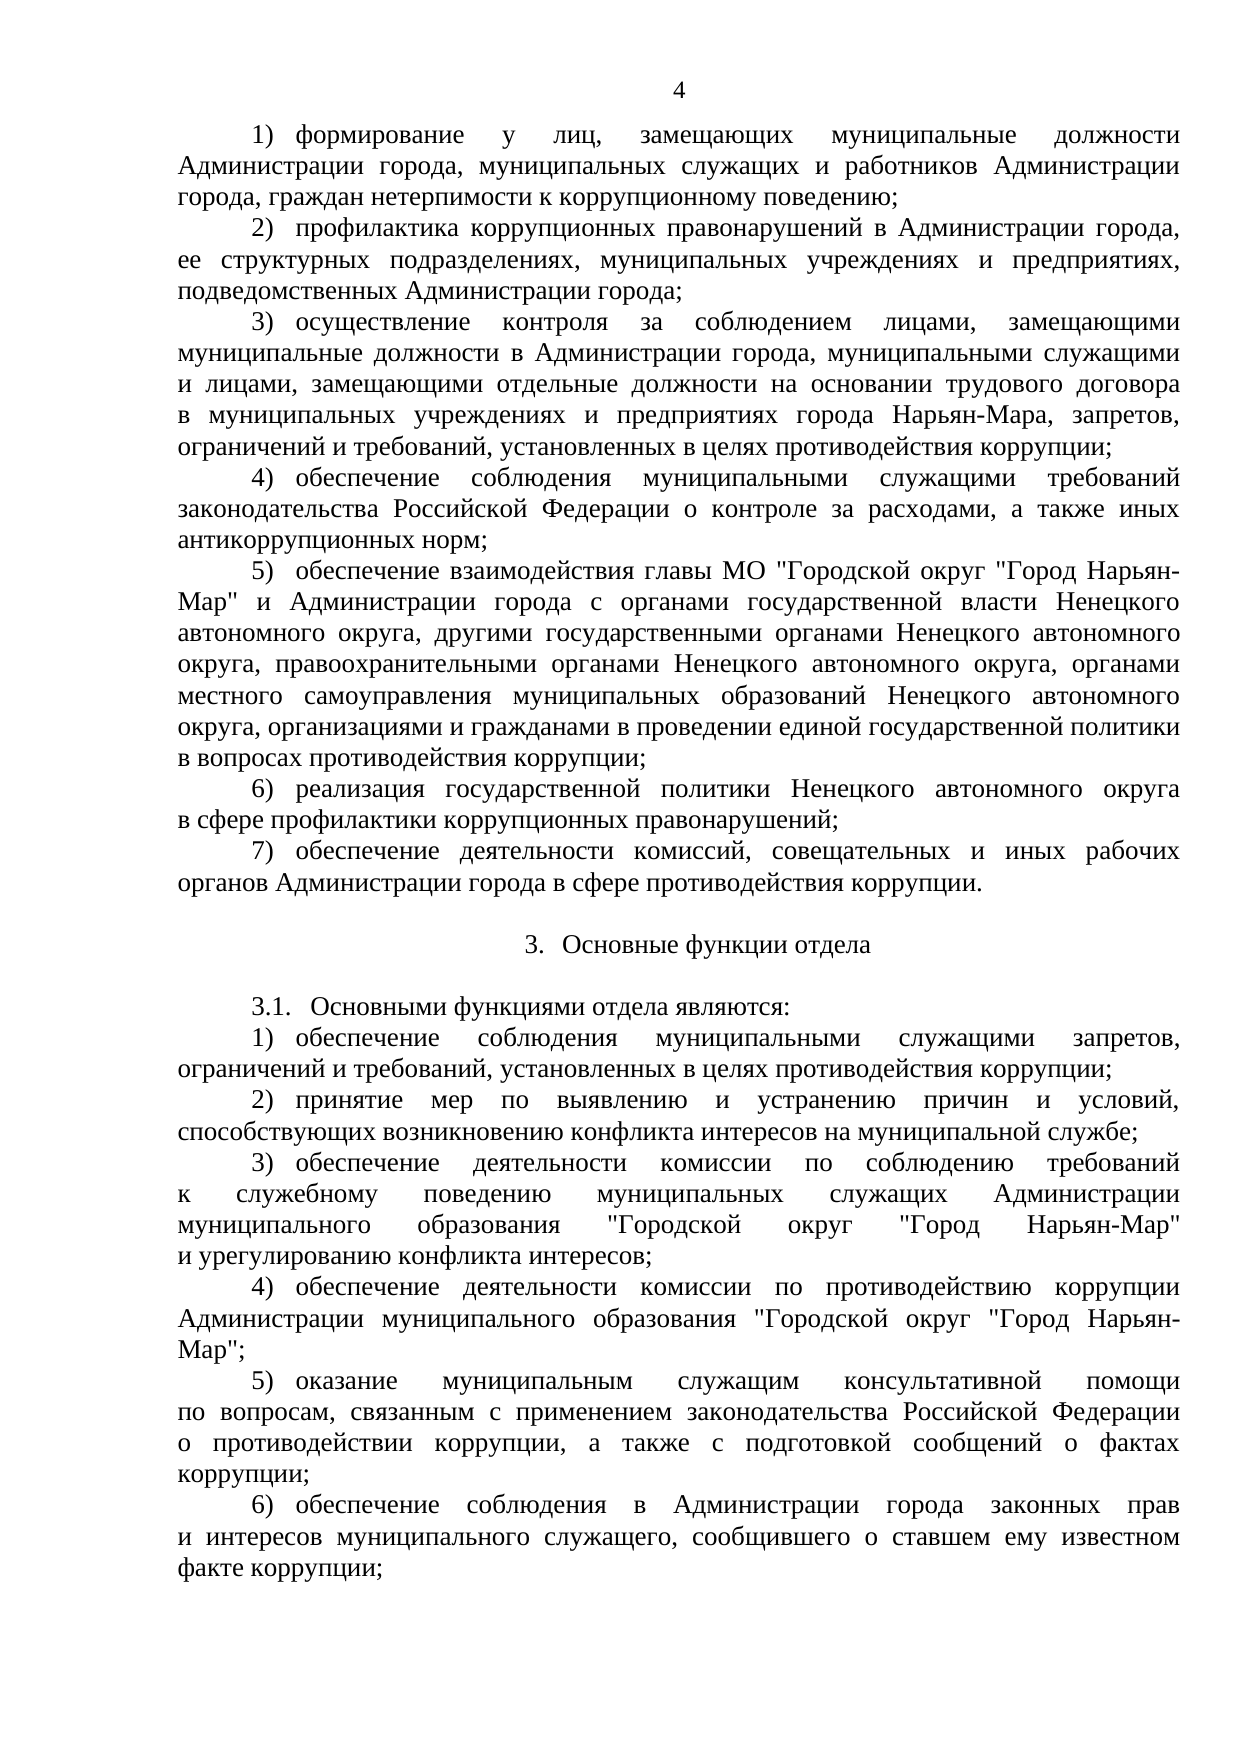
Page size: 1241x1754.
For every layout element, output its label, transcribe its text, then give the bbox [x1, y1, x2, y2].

text 3) осуществление контроля за соблюдением лицами, замещающими муниципальные должности в Администрации города, муниципальными служащими и лицами, замещающими отдельные должности на основании трудового договора в муниципальных учреждениях и предприятиях города Нарьян-Мара, запретов, ограничений и требований, установленных в целях противодействия коррупции; [177, 305, 1181, 461]
text 6) обеспечение соблюдения в Администрации города законных прав и интересов муниципального служащего, сообщившего о ставшем ему известном факте коррупции; [177, 1488, 1181, 1582]
text 4) обеспечение соблюдения муниципальными служащими требований законодательства Российской Федерации о контроле за расходами, а также иных антикоррупционных норм; [177, 461, 1181, 554]
text 1) обеспечение соблюдения муниципальными служащими запретов, ограничений и требований, установленных в целях противодействия коррупции; [177, 1021, 1181, 1084]
text 5) оказание муниципальным служащим консультативной помощи по вопросам, связанным с применением законодательства Российской Федерации о противодействии коррупции, а также с подготовкой сообщений о фактах коррупции; [177, 1364, 1181, 1488]
text 3.1. Основными функциями отдела являются: [177, 990, 1181, 1021]
text 3) обеспечение деятельности комиссии по соблюдению требований к служебному поведению муниципальных служащих Администрации муниципального образования "Городской округ "Город Нарьян-Мар" и урегулированию конфликта интересов; [177, 1146, 1181, 1271]
text 1) формирование у лиц, замещающих муниципальные должности Администрации города, муниципальных служащих и работников Администрации города, граждан нетерпимости к коррупционному поведению; [177, 118, 1181, 212]
list Основные функции отдела [215, 928, 1181, 959]
text 6) реализация государственной политики Ненецкого автономного округа в сфере профилактики коррупционных правонарушений; [177, 772, 1181, 834]
text 2) профилактика коррупционных правонарушений в Администрации города, ее структурных подразделениях, муниципальных учреждениях и предприятиях, подведомственных Администрации города; [177, 212, 1181, 305]
text 7) обеспечение деятельности комиссий, совещательных и иных рабочих органов Администрации города в сфере противодействия коррупции. [177, 834, 1181, 897]
text 2) принятие мер по выявлению и устранению причин и условий, способствующих возникновению конфликта интересов на муниципальной службе; [177, 1084, 1181, 1146]
text 5) обеспечение взаимодействия главы МО "Городской округ "Город Нарьян-Мар" и Администрации города с органами государственной власти Ненецкого автономного округа, другими государственными органами Ненецкого автономного округа, правоохранительными органами Ненецкого автономного округа, органами местного самоуправления муниципальных образований Ненецкого автономного округа, организациями и гражданами в проведении единой государственной политики в вопросах противодействия коррупции; [177, 554, 1181, 772]
text 4) обеспечение деятельности комиссии по противодействию коррупции Администрации муниципального образования "Городской округ "Город Нарьян-Мар"; [177, 1271, 1181, 1364]
